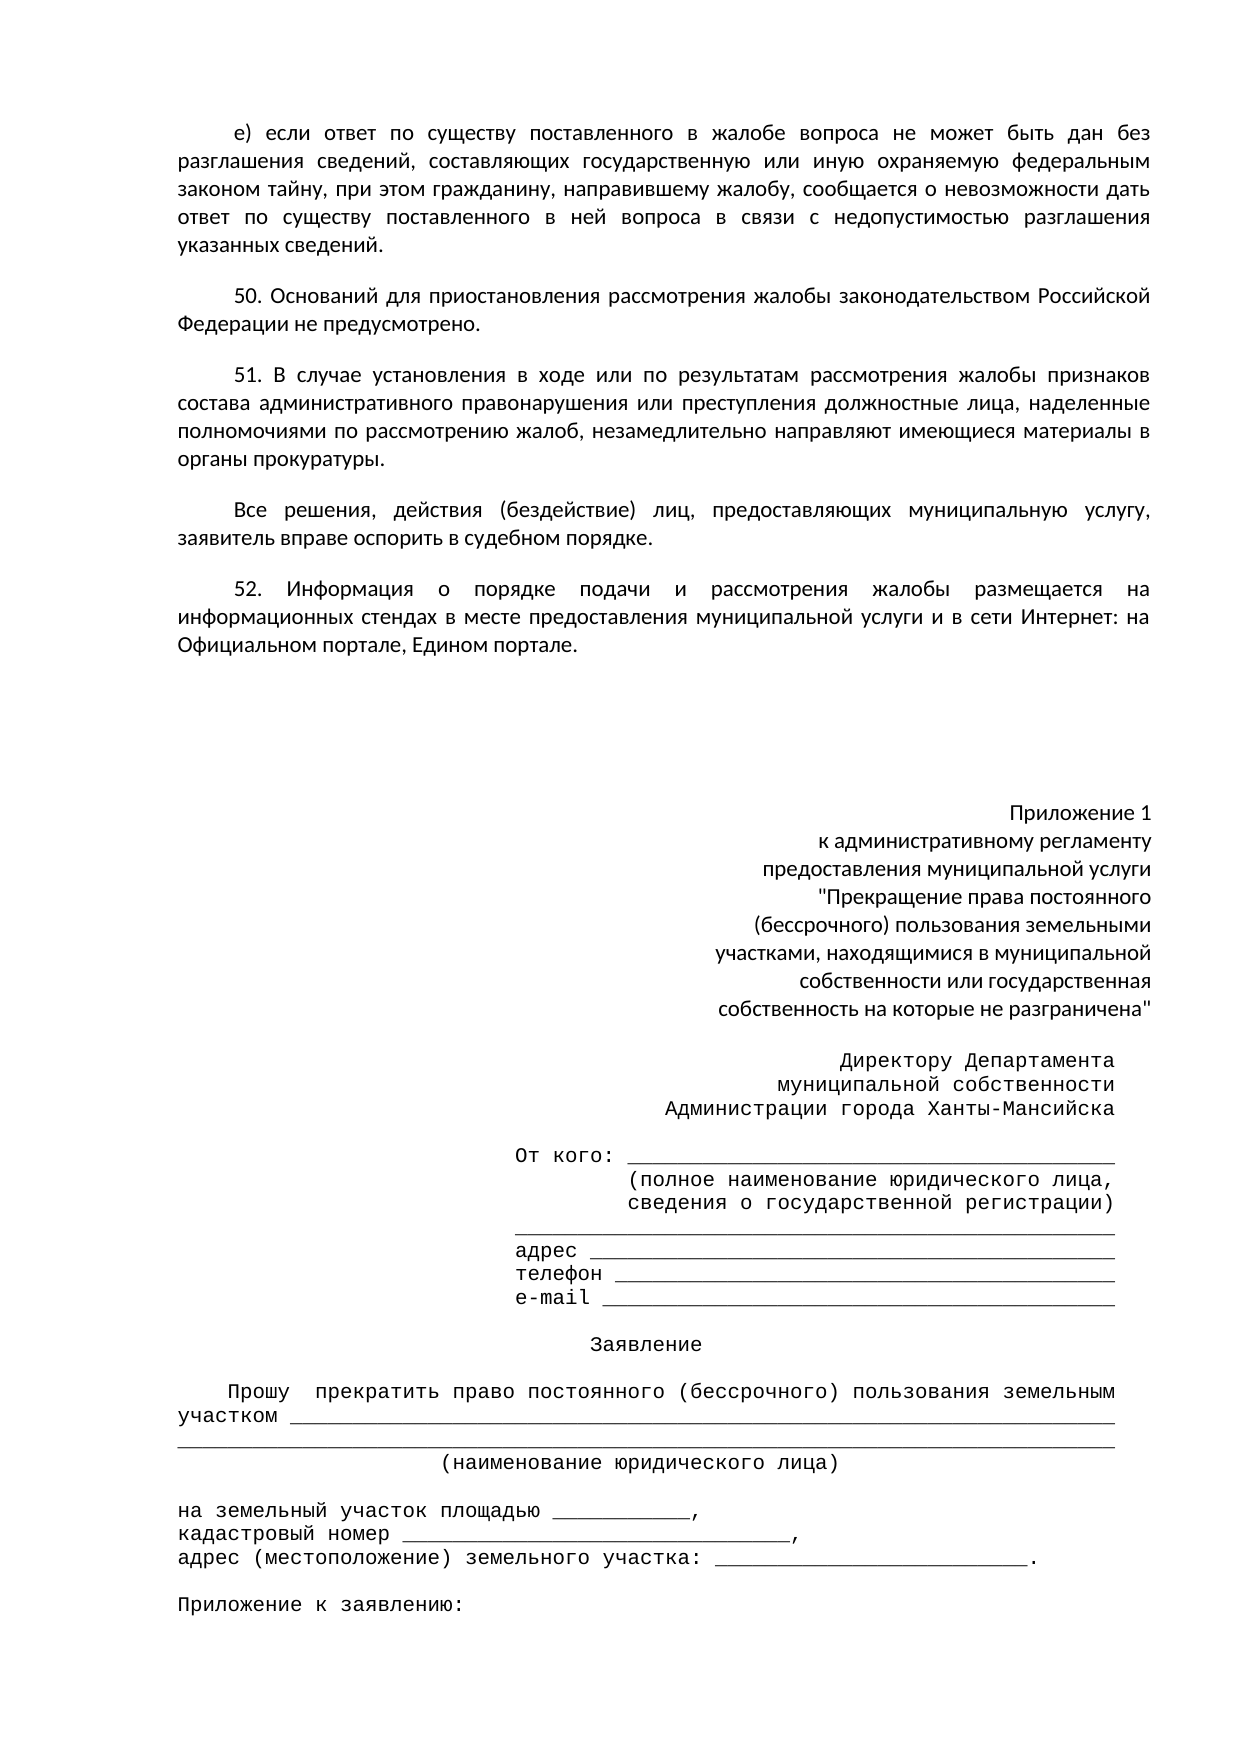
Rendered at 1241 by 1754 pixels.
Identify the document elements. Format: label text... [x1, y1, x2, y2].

text к административному регламенту [177, 826, 1152, 854]
text "Прекращение права постоянного [177, 882, 1152, 910]
text 52. Информация о порядке подачи и рассмотрения жалобы размещается на информационных стендах в месте предоставления муниципальной услуги и в сети Интернет: на Официальном портале, Едином портале. [177, 574, 1152, 658]
text на земельный участок площадью ___________, [177, 1500, 1152, 1523]
text собственности или государственная [177, 966, 1152, 994]
text Все решения, действия (бездействие) лиц, предоставляющих муниципальную услугу, заявитель вправе оспорить в судебном порядке. [177, 495, 1152, 551]
text Приложение 1 [177, 798, 1152, 826]
text телефон ________________________________________ [177, 1263, 1152, 1287]
text муниципальной собственности [177, 1074, 1152, 1098]
text адрес (местоположение) земельного участка: _________________________. [177, 1547, 1152, 1571]
text Директору Департамента [177, 1050, 1152, 1074]
text адрес __________________________________________ [177, 1239, 1152, 1263]
text (наименование юридического лица) [177, 1452, 1152, 1476]
text Заявление [177, 1334, 1152, 1358]
text (бессрочного) пользования земельными [177, 910, 1152, 938]
text Приложение к заявлению: [177, 1594, 1152, 1618]
text ________________________________________________ [177, 1216, 1152, 1239]
text е) если ответ по существу поставленного в жалобе вопроса не может быть дан без разглашения сведений, составляющих государственную или иную охраняемую федеральным законом тайну, при этом гражданину, направившему жалобу, сообщается о невозможности дать ответ по существу поставленного в ней вопроса в связи с недопустимостью разглашения указанных сведений. [177, 118, 1152, 258]
text (полное наименование юридического лица, [177, 1169, 1152, 1192]
text сведения о государственной регистрации) [177, 1192, 1152, 1216]
text Прошу прекратить право постоянного (бессрочного) пользования земельным [177, 1381, 1152, 1405]
text участком __________________________________________________________________ [177, 1405, 1152, 1429]
text участками, находящимися в муниципальной [177, 938, 1152, 966]
text предоставления муниципальной услуги [177, 854, 1152, 882]
text Администрации города Ханты-Мансийска [177, 1098, 1152, 1121]
text 51. В случае установления в ходе или по результатам рассмотрения жалобы признаков состава административного правонарушения или преступления должностные лица, наделенные полномочиями по рассмотрению жалоб, незамедлительно направляют имеющиеся материалы в органы прокуратуры. [177, 360, 1152, 472]
text e-mail _________________________________________ [177, 1287, 1152, 1311]
text собственность на которые не разграничена" [177, 994, 1152, 1022]
text ___________________________________________________________________________ [177, 1429, 1152, 1452]
text От кого: _______________________________________ [177, 1145, 1152, 1169]
text кадастровый номер _______________________________, [177, 1523, 1152, 1547]
text 50. Оснований для приостановления рассмотрения жалобы законодательством Российской Федерации не предусмотрено. [177, 281, 1152, 337]
